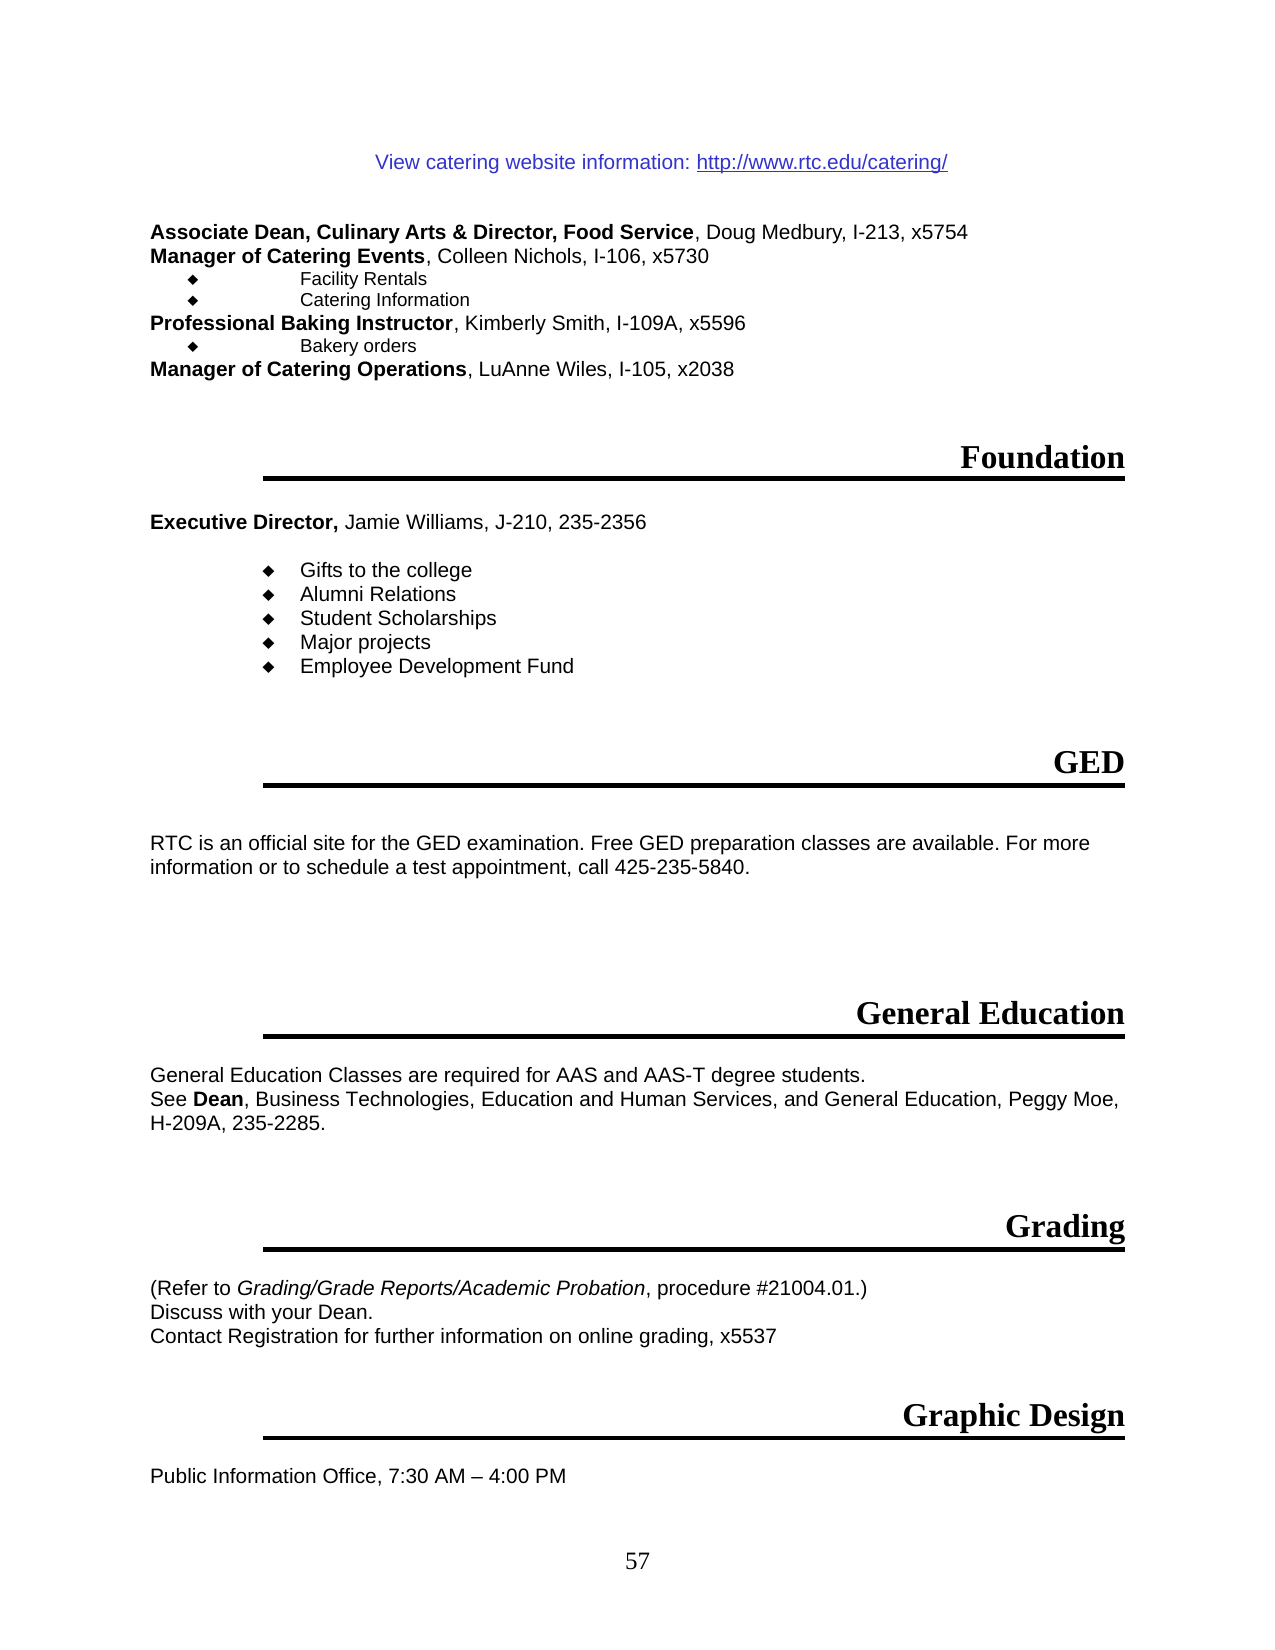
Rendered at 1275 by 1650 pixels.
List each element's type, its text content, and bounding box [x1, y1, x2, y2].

text See Dean, Business Technologies, Education and Human Services, and General Education, Peggy Moe, H-209A, 235-2285. [150, 1087, 1125, 1134]
list Bakery orders [150, 335, 1125, 356]
text Professional Baking Instructor, Kimberly Smith, I-109A, x5596 [150, 311, 1125, 335]
list Employee Development Fund [262, 654, 1125, 678]
text Manager of Catering Operations, LuAnne Wiles, I-105, x2038 [150, 356, 1125, 380]
list Alumni Relations [262, 582, 1125, 606]
text Executive Director, Jamie Williams, J-210, 235-2356 [150, 509, 1125, 533]
text RTC is an official site for the GED examination. Free GED preparation classes are available. For more information or to schedule a test appointment, call 425-235-5840. [150, 831, 1125, 879]
text GED [262, 742, 1125, 788]
text Discuss with your Dean. [150, 1299, 1125, 1323]
text Associate Dean, Culinary Arts & Director, Food Service, Doug Medbury, I-213, x5754 [150, 219, 1125, 243]
list Student Scholarships [262, 606, 1125, 630]
text Manager of Catering Events, Colleen Nichols, I-106, x5730 [150, 243, 1125, 267]
list Major projects [262, 630, 1125, 654]
list Facility Rentals [150, 267, 1125, 289]
text General Education [262, 994, 1125, 1039]
text General Education Classes are required for AAS and AAS-T degree students. [150, 1063, 1125, 1087]
text Contact Registration for further information on online grading, x5537 [150, 1323, 1125, 1347]
text View catering website information: http://www.rtc.edu/catering/ [375, 150, 1125, 174]
text Public Information Office, 7:30 AM – 4:00 PM [150, 1464, 1125, 1488]
text (Refer to Grading/Grade Reports/Academic Probation, procedure #21004.01.) [150, 1276, 1125, 1299]
text Grading [262, 1206, 1125, 1252]
text Graphic Design [262, 1395, 1125, 1440]
list Gifts to the college [262, 557, 1125, 582]
text Foundation [262, 438, 1125, 481]
list Catering Information [150, 289, 1125, 311]
